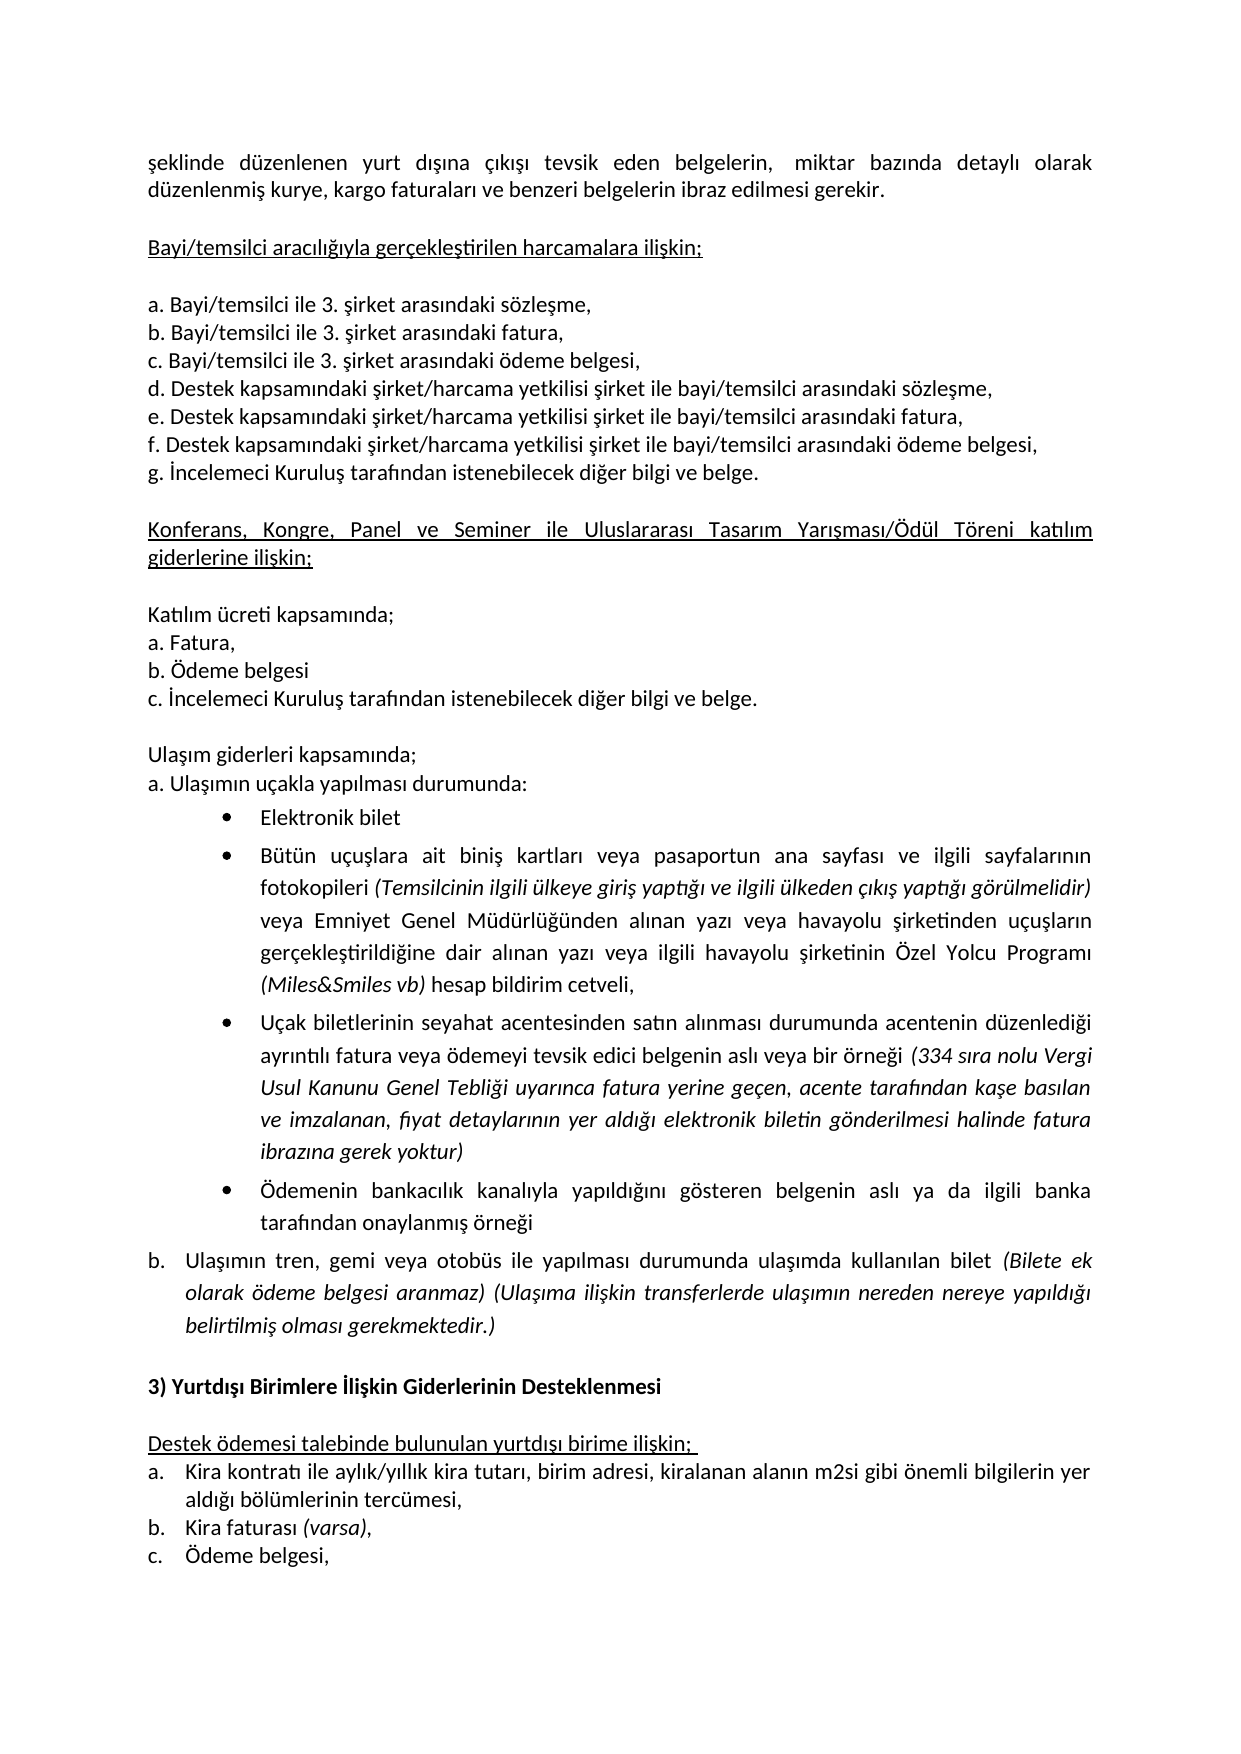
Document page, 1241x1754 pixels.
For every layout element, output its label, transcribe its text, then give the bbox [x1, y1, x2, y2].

text Destek ödemesi talebinde bulunulan yurtdışı birime ilişkin; [148, 1429, 1093, 1457]
list Elektronik bilet [223, 803, 1093, 831]
list Ödeme belgesi, [148, 1541, 1093, 1569]
text a. Ulaşımın uçakla yapılması durumunda: [148, 769, 1093, 797]
text Bayi/temsilci aracılığıyla gerçekleştirilen harcamalara ilişkin; [148, 233, 1093, 261]
list Kira faturası (varsa), [148, 1513, 1093, 1541]
list Bütün uçuşlara ait biniş kartları veya pasaportun ana sayfası ve ilgili sayfalarının fotokopileri (Temsilcinin ilgili ülkeye giriş yaptığı ve ilgili ülkeden çıkış yaptığı görülmelidir) veya Emniyet Genel Müdürlüğünden alınan yazı veya havayolu şirketinden uçuşların gerçekleştirildiğine dair alınan yazı veya ilgili havayolu şirketinin Özel Yolcu Programı (Miles&Smiles vb) hesap bildirim cetveli, [223, 841, 1093, 998]
list b. Bayi/temsilci ile 3. şirket arasındaki fatura, [148, 318, 1093, 346]
text 3) Yurtdışı Birimlere İlişkin Giderlerinin Desteklenmesi [148, 1372, 1093, 1400]
list g. İncelemeci Kuruluş tarafından istenebilecek diğer bilgi ve belge. [148, 458, 1093, 486]
text a. Bayi/temsilci ile 3. şirket arasındaki sözleşme, [148, 290, 1093, 318]
list Ödemenin bankacılık kanalıyla yapıldığını gösteren belgenin aslı ya da ilgili banka tarafından onaylanmış örneği [223, 1176, 1093, 1236]
list Uçak biletlerinin seyahat acentesinden satın alınması durumunda acentenin düzenlediği ayrıntılı fatura veya ödemeyi tevsik edici belgenin aslı veya bir örneği (334 sıra nolu Vergi Usul Kanunu Genel Tebliği uyarınca fatura yerine geçen, acente tarafından kaşe basılan ve imzalanan, fiyat detaylarının yer aldığı elektronik biletin gönderilmesi halinde fatura ibrazına gerek yoktur) [223, 1008, 1093, 1165]
list Kira kontratı ile aylık/yıllık kira tutarı, birim adresi, kiralanan alanın m2si gibi önemli bilgilerin yer aldığı bölümlerinin tercümesi, [148, 1457, 1093, 1513]
text c. İncelemeci Kuruluş tarafından istenebilecek diğer bilgi ve belge. [148, 684, 1093, 713]
text Konferans, Kongre, Panel ve Seminer ile Uluslararası Tasarım Yarışması/Ödül Töreni katılım giderlerine ilişkin; [148, 541, 1093, 571]
list Ulaşımın tren, gemi veya otobüs ile yapılması durumunda ulaşımda kullanılan bilet (Bilete ek olarak ödeme belgesi aranmaz) (Ulaşıma ilişkin transferlerde ulaşımın nereden nereye yapıldığı belirtilmiş olması gerekmektedir.) [148, 1246, 1093, 1339]
text Ulaşım giderleri kapsamında; [148, 741, 1093, 769]
text a. Fatura, [148, 628, 1093, 657]
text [148, 148, 1093, 204]
text Konferans, Kongre, Panel ve Seminer ile Uluslararası Tasarım Yarışması/Ödül Töreni katılım giderlerine ilişkin; [148, 515, 1093, 539]
list e. Destek kapsamındaki şirket/harcama yetkilisi şirket ile bayi/temsilci arasındaki fatura, [148, 402, 1093, 430]
text b. Ödeme belgesi [148, 657, 1093, 684]
list f. Destek kapsamındaki şirket/harcama yetkilisi şirket ile bayi/temsilci arasındaki ödeme belgesi, [148, 430, 1093, 458]
list c. Bayi/temsilci ile 3. şirket arasındaki ödeme belgesi, [148, 346, 1093, 374]
list d. Destek kapsamındaki şirket/harcama yetkilisi şirket ile bayi/temsilci arasındaki sözleşme, [148, 374, 1093, 402]
text Katılım ücreti kapsamında; [148, 601, 1093, 628]
